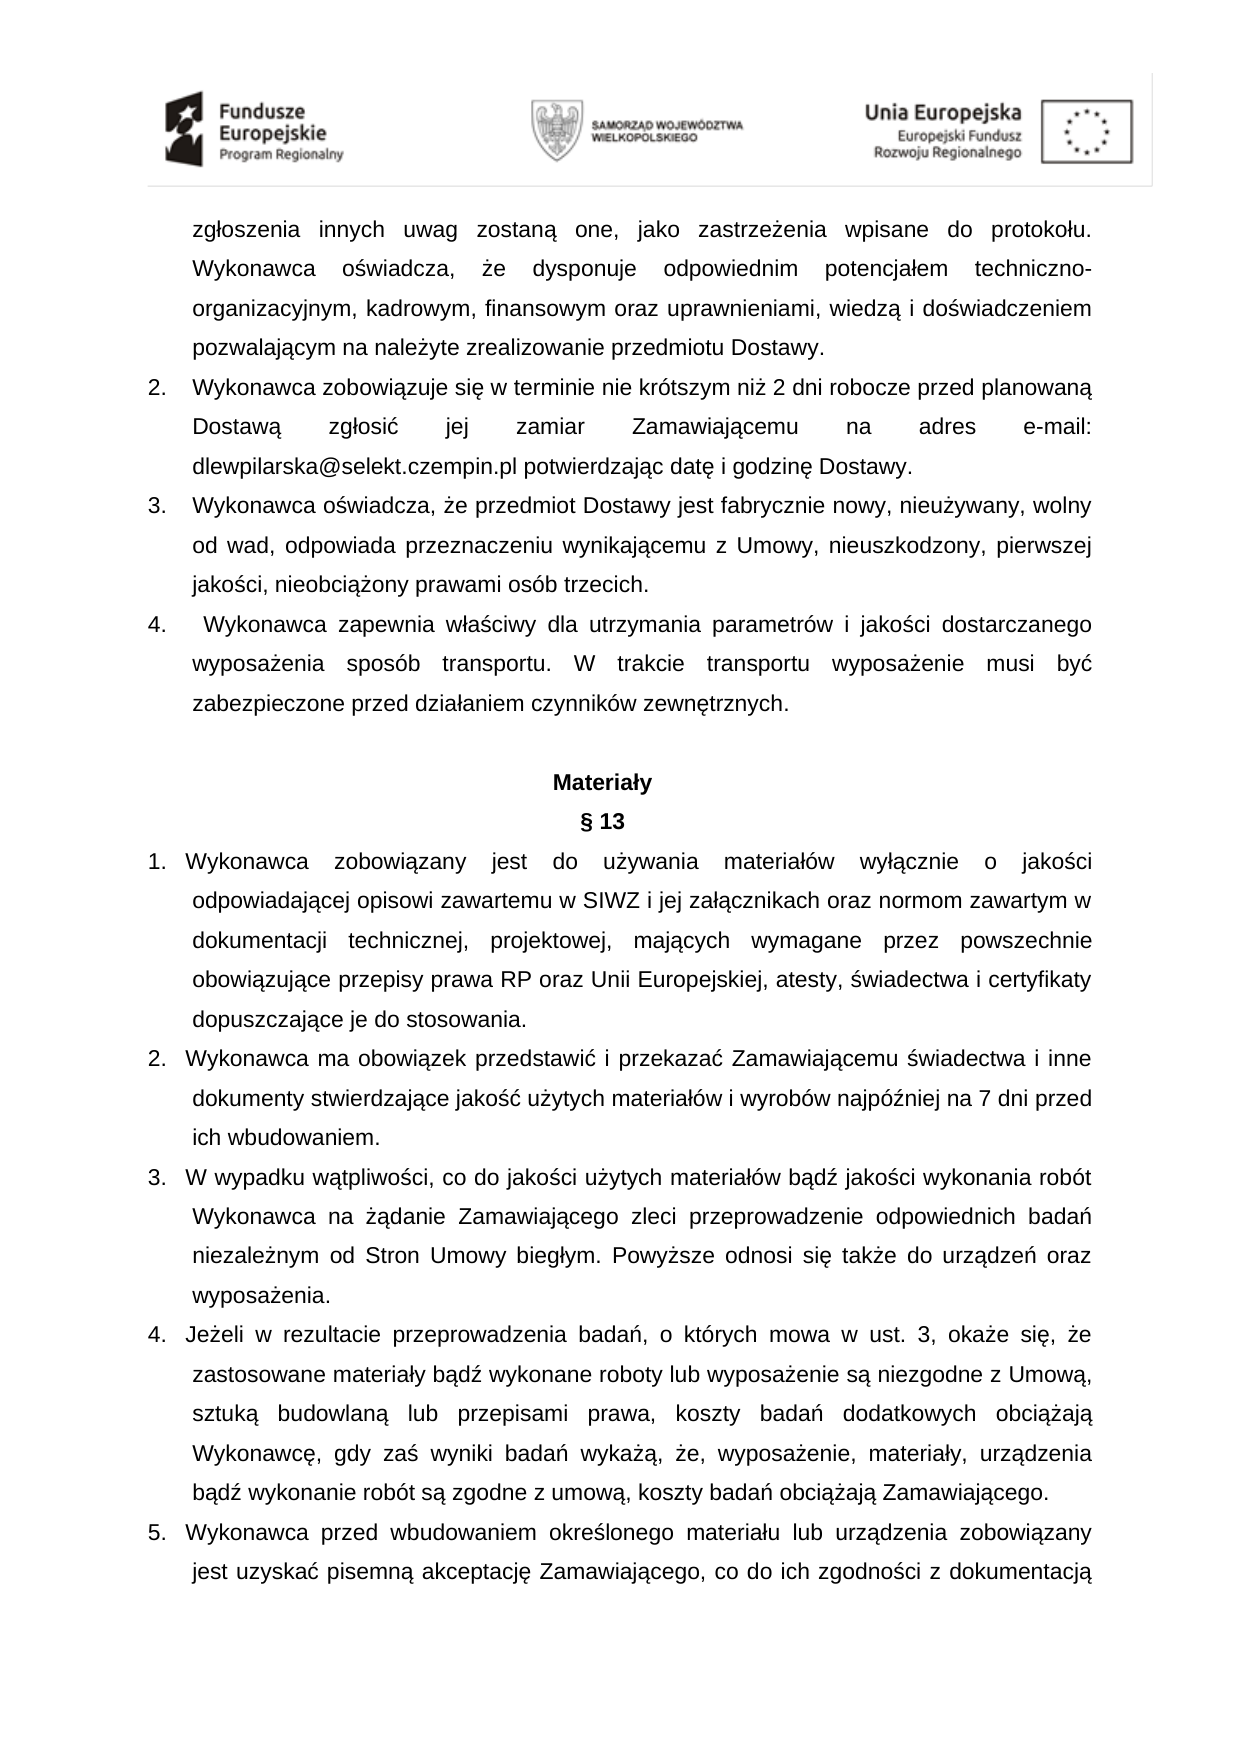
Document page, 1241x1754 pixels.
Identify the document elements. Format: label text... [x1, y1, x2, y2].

list Wykonawca zobowiązany jest do używania materiałów wyłącznie o jakości odpowiadającej opisowi zawartemu w SIWZ i jej załącznikach oraz normom zawartym w dokumentacji technicznej, projektowej, mających wymagane przez powszechnie obowiązujące przepisy prawa RP oraz Unii Europejskiej, atesty, świadectwa i certyfikaty dopuszczające je do stosowania. [148, 848, 1093, 1032]
picture [147, 73, 1154, 188]
list Wykonawca ma obowiązek przedstawić i przekazać Zamawiającemu świadectwa i inne dokumenty stwierdzające jakość użytych materiałów i wyrobów najpóźniej na 7 dni przed ich wbudowaniem. [148, 1045, 1093, 1150]
list Wykonawca zapewnia właściwy dla utrzymania parametrów i jakości dostarczanego wyposażenia sposób transportu. W trakcie transportu wyposażenie musi być zabezpieczone przed działaniem czynników zewnętrznych. [148, 611, 1093, 716]
list Wykonawca zobowiązuje się w terminie nie krótszym niż 2 dni robocze przed planowaną Dostawą zgłosić jej zamiar Zamawiającemu na adres e-mail: dlewpilarska@selekt.czempin.pl potwierdzając datę i godzinę Dostawy. [148, 374, 1093, 479]
text Materiały § 13 [148, 769, 1057, 834]
list W wypadku wątpliwości, co do jakości użytych materiałów bądź jakości wykonania robót Wykonawca na żądanie Zamawiającego zleci przeprowadzenie odpowiednich badań niezależnym od Stron Umowy biegłym. Powyższe odnosi się także do urządzeń oraz wyposażenia. [148, 1163, 1093, 1308]
list Jeżeli w rezultacie przeprowadzenia badań, o których mowa w ust. 3, okaże się, że zastosowane materiały bądź wykonane roboty lub wyposażenie są niezgodne z Umową, sztuką budowlaną lub przepisami prawa, koszty badań dodatkowych obciążają Wykonawcę, gdy zaś wyniki badań wykażą, że, wyposażenie, materiały, urządzenia bądź wykonanie robót są zgodne z umową, koszty badań obciążają Zamawiającego. [148, 1321, 1093, 1506]
list Wykonawca oświadcza, że przedmiot Dostawy jest fabrycznie nowy, nieużywany, wolny od wad, odpowiada przeznaczeniu wynikającemu z Umowy, nieuszkodzony, pierwszej jakości, nieobciążony prawami osób trzecich. [148, 492, 1093, 598]
